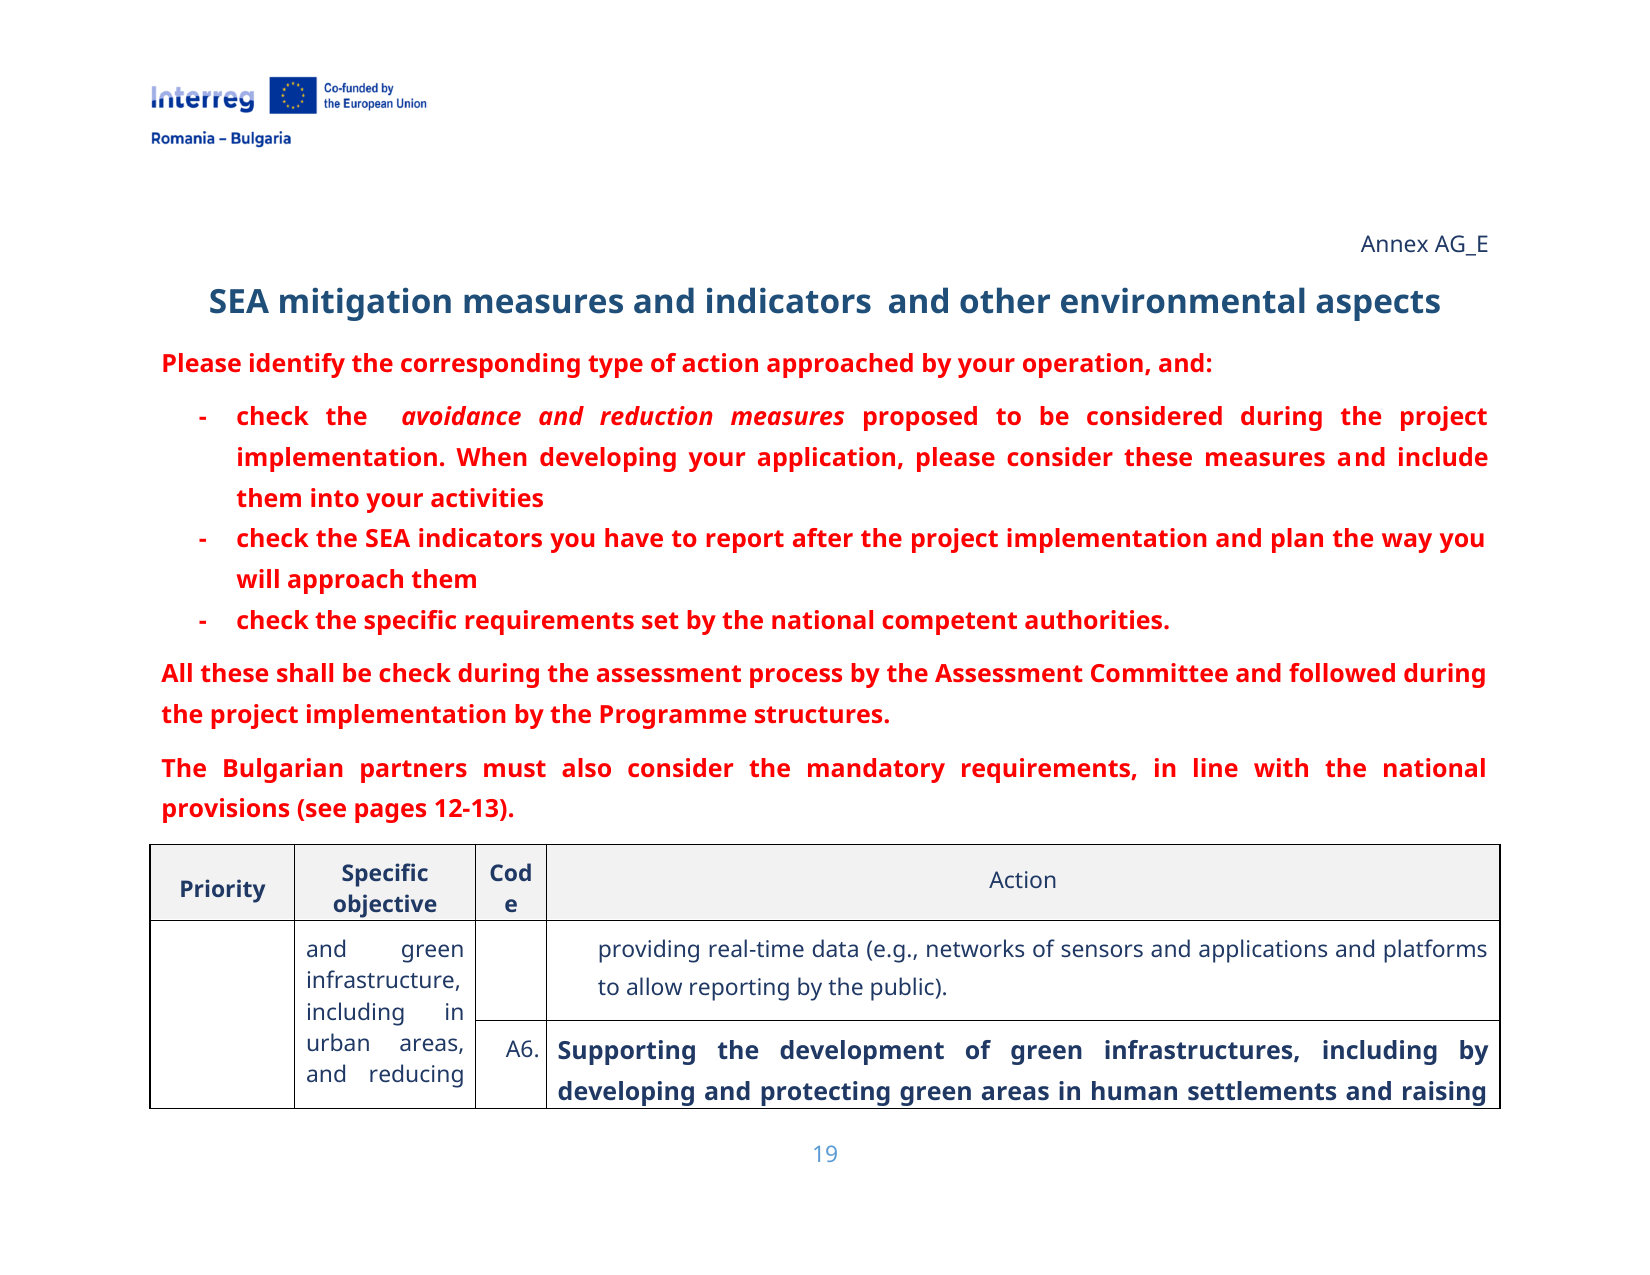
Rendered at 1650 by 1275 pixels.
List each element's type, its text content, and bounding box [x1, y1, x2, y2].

table_cell Action [547, 845, 1499, 919]
table_cell Supporting the development of green infrastructures, including by developing and protecting green areas in human settlements and raising awareness of the benefits of green spaces Protection and restoration of nature and biodiversity, located within and near settlements through appropriate joint solutions, including through the creation of ecological corridors, green bridges, eco- passages, green infrastructure, ecoducts, etc. to reconnect artificially fragmented natural areas; Developing green infrastructures and supporting biodiversity and protecting nature in human settlements, including by: roofing and facade greening, gardening, promoting green eco-friendly solutions for replacing pesticides and herbicides in urban areas etc.; Developing green areas, including connections between green spaces (urban parks, green sport facilities, forests, riverbank greens). [547, 1021, 1499, 1108]
table_cell Priority [151, 845, 294, 919]
table_cell [476, 921, 546, 1019]
table_cell [476, 1021, 546, 1108]
picture [150, 75, 428, 154]
table_cell Code [476, 845, 546, 919]
table_header Annex AG_E SEA mitigation measures and indicators and other environmental aspects Please identify the corresponding type of action approached by your operation, and: check the avoidance and reduction measures proposed to be considered during the project implementation. When developing your application, please consider these measures and include them into your activities check the SEA indicators you have to report after the project implementation and plan the way you will approach them check the specific requirements set by the national competent authorities. All these shall be check during the assessment process by the Assessment Committee and followed during the project implementation by the Programme structures. The Bulgarian partners must also consider the mandatory requirements, in line with the national provisions (see pages 12-13). [150, 216, 1500, 843]
table_cell 2.7. Enhancing protection and preservation of nature, biodiversity and green infrastructure, including in urban areas, and reducing all forms of pollution [295, 921, 475, 1108]
table_cell Reducing all types of pollution by supporting investments in monitoring and data collection on air, soil and water pollution Improving pollution control by supporting investments in monitoring and data collection on air, soil and water pollution, particularly in urban areas, including through setting up tools for measuring the air, soil and water quality and providing real-time data (e.g., networks of sensors and applications and platforms to allow reporting by the public). [547, 921, 1499, 1019]
table_cell Specific objective [295, 845, 475, 919]
